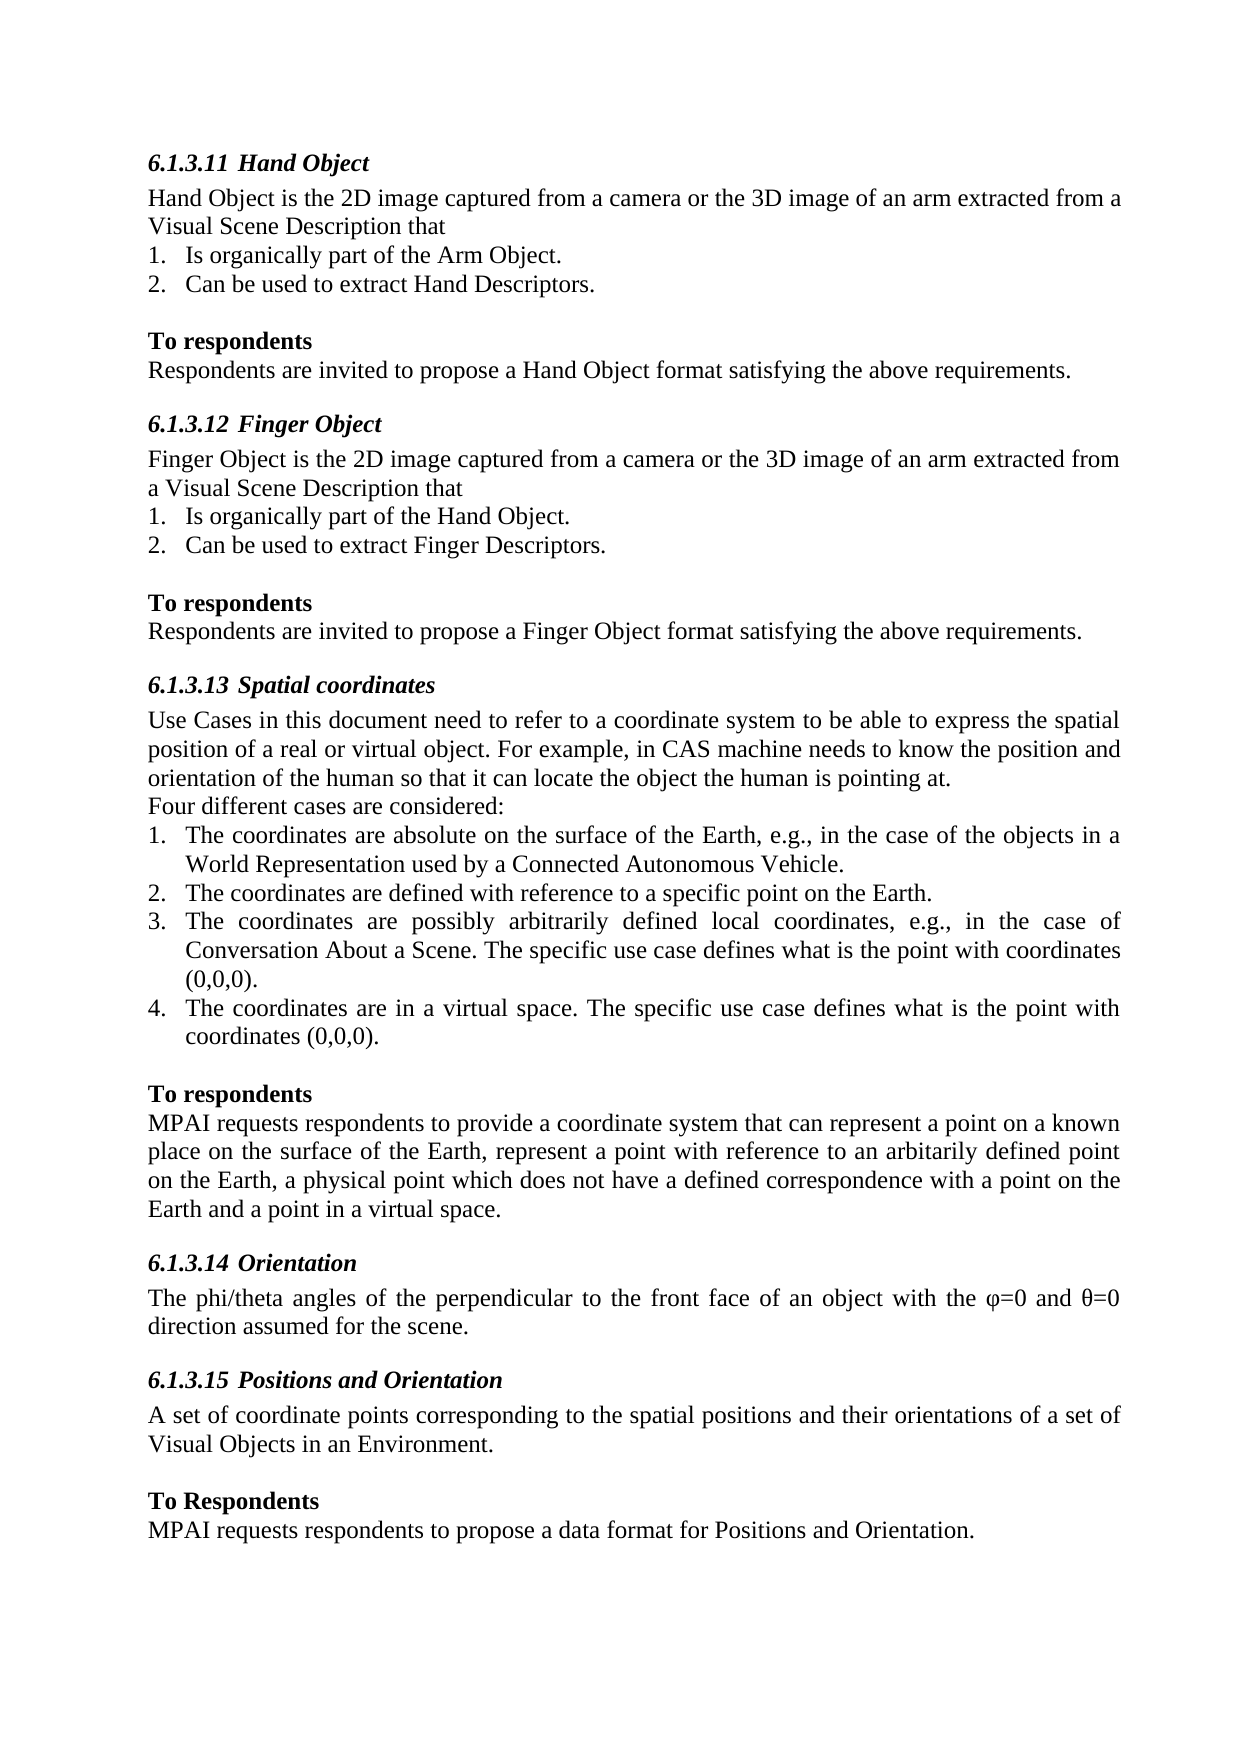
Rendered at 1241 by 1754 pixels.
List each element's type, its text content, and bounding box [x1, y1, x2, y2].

text A set of coordinate points corresponding to the spatial positions and their orientations of a set of Visual Objects in an Environment. [148, 1400, 1122, 1458]
list Can be used to extract Finger Descriptors. [148, 530, 1122, 559]
text Four different cases are considered: [148, 791, 1122, 820]
text MPAI requests respondents to propose a data format for Positions and Orientation. [148, 1515, 1122, 1544]
text To respondents [148, 588, 1122, 616]
text To respondents [148, 1079, 1122, 1108]
text To respondents [148, 326, 1122, 355]
list Can be used to extract Hand Descriptors. [148, 269, 1122, 298]
subtitle Spatial coordinates [148, 670, 1122, 699]
subtitle Hand Object [148, 148, 1122, 176]
list The coordinates are defined with reference to a specific point on the Earth. [148, 878, 1122, 906]
subtitle Finger Object [148, 409, 1122, 438]
text To Respondents [148, 1486, 1122, 1515]
text Use Cases in this document need to refer to a coordinate system to be able to express the spatial position of a real or virtual object. For example, in CAS machine needs to know the position and orientation of the human so that it can locate the object the human is pointing at. [148, 705, 1122, 791]
subtitle Orientation [148, 1248, 1122, 1276]
text MPAI requests respondents to provide a coordinate system that can represent a point on a known place on the surface of the Earth, represent a point with reference to an arbitarily defined point on the Earth, a physical point which does not have a defined correspondence with a point on the Earth and a point in a virtual space. [148, 1108, 1122, 1223]
text Finger Object is the 2D image captured from a camera or the 3D image of an arm extracted from a Visual Scene Description that [148, 444, 1122, 501]
list The coordinates are in a virtual space. The specific use case defines what is the point with coordinates (0,0,0). [148, 993, 1122, 1050]
list Is organically part of the Arm Object. [148, 240, 1122, 269]
list The coordinates are possibly arbitrarily defined local coordinates, e.g., in the case of Conversation About a Scene. The specific use case defines what is the point with coordinates (0,0,0). [148, 906, 1122, 993]
text Respondents are invited to propose a Finger Object format satisfying the above requirements. [148, 616, 1122, 645]
list The coordinates are absolute on the surface of the Earth, e.g., in the case of the objects in a World Representation used by a Connected Autonomous Vehicle. [148, 820, 1122, 878]
text The phi/theta angles of the perpendicular to the front face of an object with the φ=0 and θ=0 direction assumed for the scene. [148, 1283, 1122, 1340]
text Hand Object is the 2D image captured from a camera or the 3D image of an arm extracted from a Visual Scene Description that [148, 183, 1122, 240]
list Is organically part of the Hand Object. [148, 501, 1122, 530]
text Respondents are invited to propose a Hand Object format satisfying the above requirements. [148, 355, 1122, 384]
subtitle Positions and Orientation [148, 1365, 1122, 1394]
